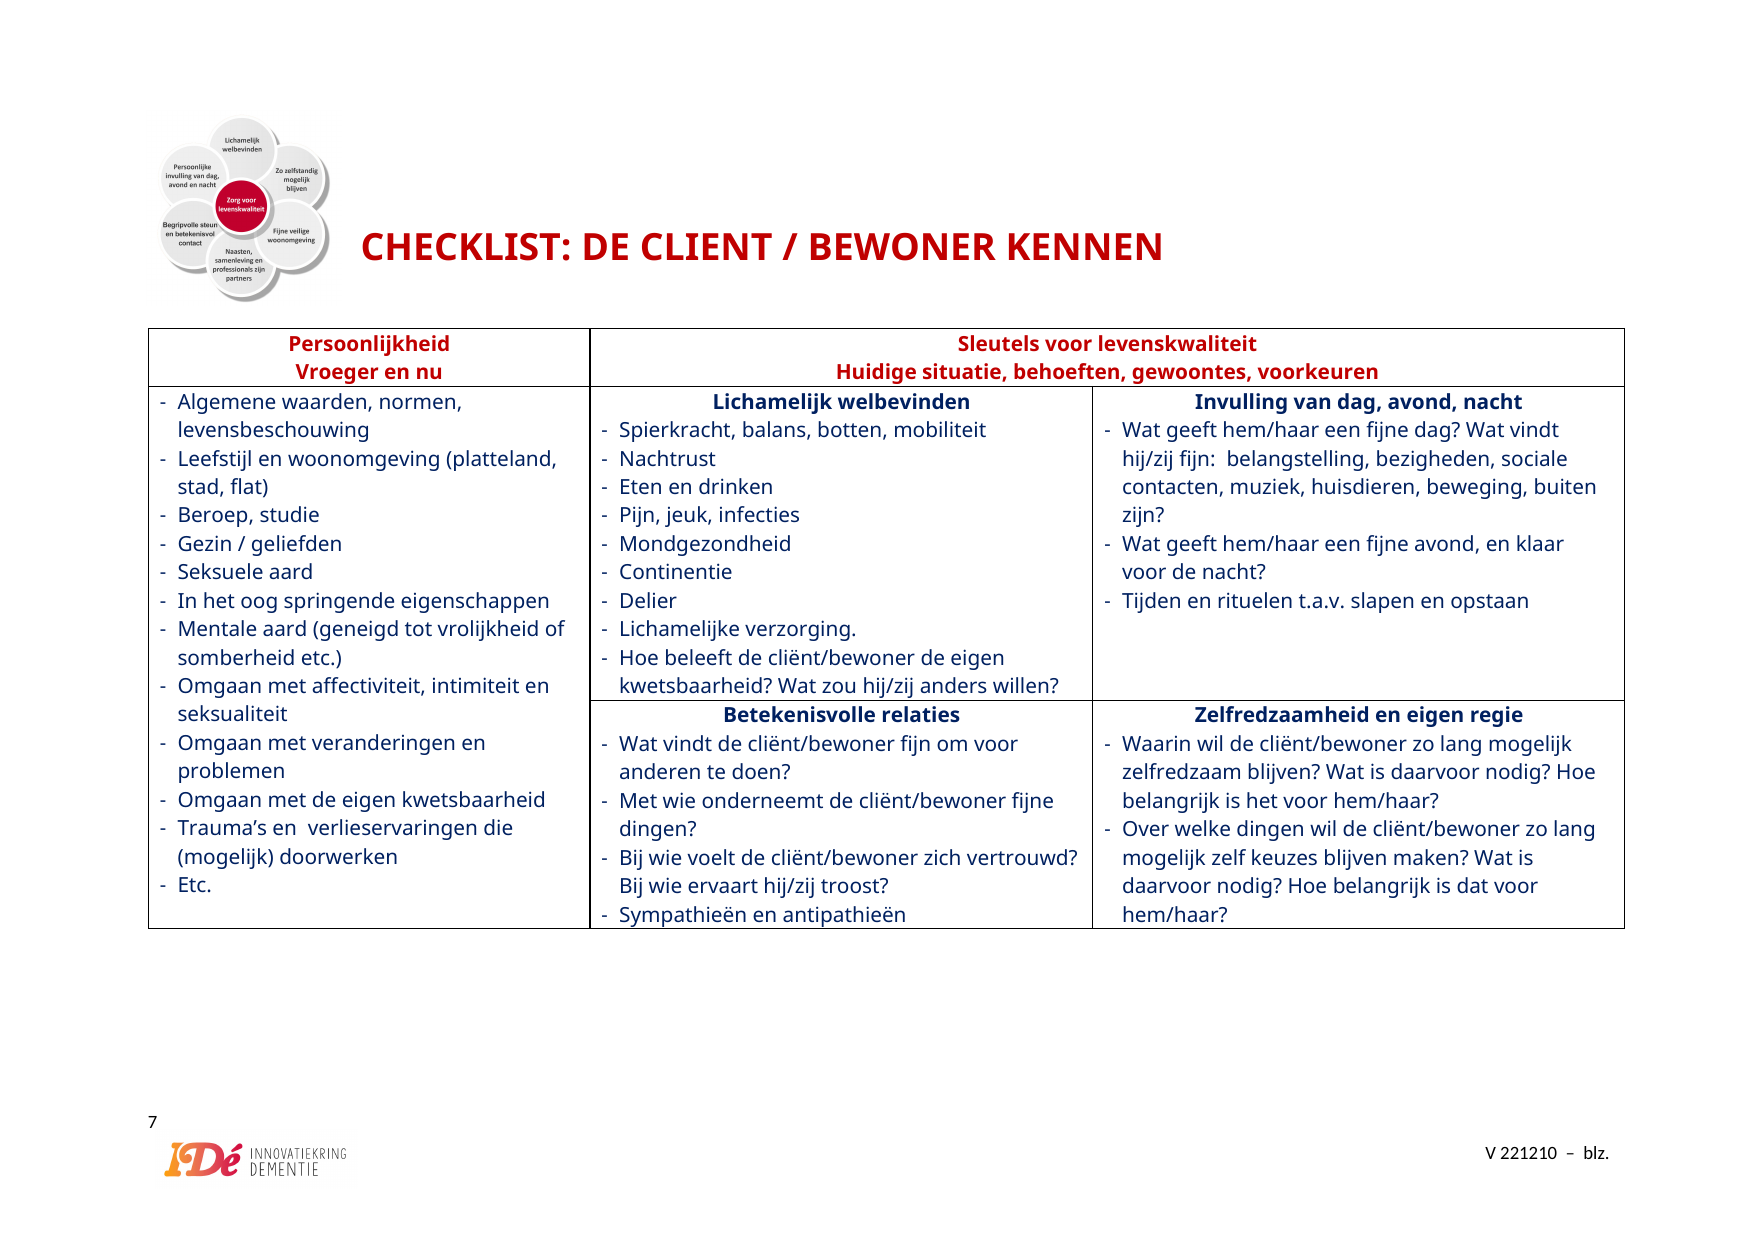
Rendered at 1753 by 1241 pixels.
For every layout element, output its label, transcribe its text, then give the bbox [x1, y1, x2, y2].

table_cell Zelfredzaamheid en eigen regie Waarin wil de cliënt/bewoner zo lang mogelijk zelfredzaam blijven? Wat is daarvoor nodig? Hoe belangrijk is het voor hem/haar? Over welke dingen wil de cliënt/bewoner zo lang mogelijk zelf keuzes blijven maken? Wat is daarvoor nodig? Hoe belangrijk is dat voor hem/haar? [1093, 701, 1624, 928]
table_cell Algemene waarden, normen, levensbeschouwing Leefstijl en woonomgeving (platteland, stad, flat) Beroep, studie Gezin / geliefden Seksuele aard In het oog springende eigenschappen Mentale aard (geneigd tot vrolijkheid of somberheid etc.) Omgaan met affectiviteit, intimiteit en seksualiteit Omgaan met veranderingen en problemen Omgaan met de eigen kwetsbaarheid Trauma’s en verlieservaringen die (mogelijk) doorwerken Etc. [149, 387, 589, 928]
picture [155, 1129, 358, 1189]
table_header Sleutels voor levenskwaliteit Huidige situatie, behoeften, gewoontes, voorkeuren [591, 329, 1624, 386]
table_cell Invulling van dag, avond, nacht Wat geeft hem/haar een fijne dag? Wat vindt hij/zij fijn: belangstelling, bezigheden, sociale contacten, muziek, huisdieren, beweging, buiten zijn? Wat geeft hem/haar een fijne avond, en klaar voor de nacht? Tijden en rituelen t.a.v. slapen en opstaan [1093, 387, 1624, 699]
table_header Persoonlijkheid Vroeger en nu [149, 329, 589, 386]
table_cell Betekenisvolle relaties Wat vindt de cliënt/bewoner fijn om voor anderen te doen? Met wie onderneemt de cliënt/bewoner fijne dingen? Bij wie voelt de cliënt/bewoner zich vertrouwd? Bij wie ervaart hij/zij troost? Sympathieën en antipathieën [591, 701, 1092, 928]
picture [146, 110, 342, 306]
table_cell Lichamelijk welbevinden Spierkracht, balans, botten, mobiliteit Nachtrust Eten en drinken Pijn, jeuk, infecties Mondgezondheid Continentie Delier Lichamelijke verzorging. Hoe beleeft de cliënt/bewoner de eigen kwetsbaarheid? Wat zou hij/zij anders willen? [591, 387, 1092, 699]
text CHECKLIST: DE CLIENT / BEWONER KENNEN [342, 220, 1624, 271]
